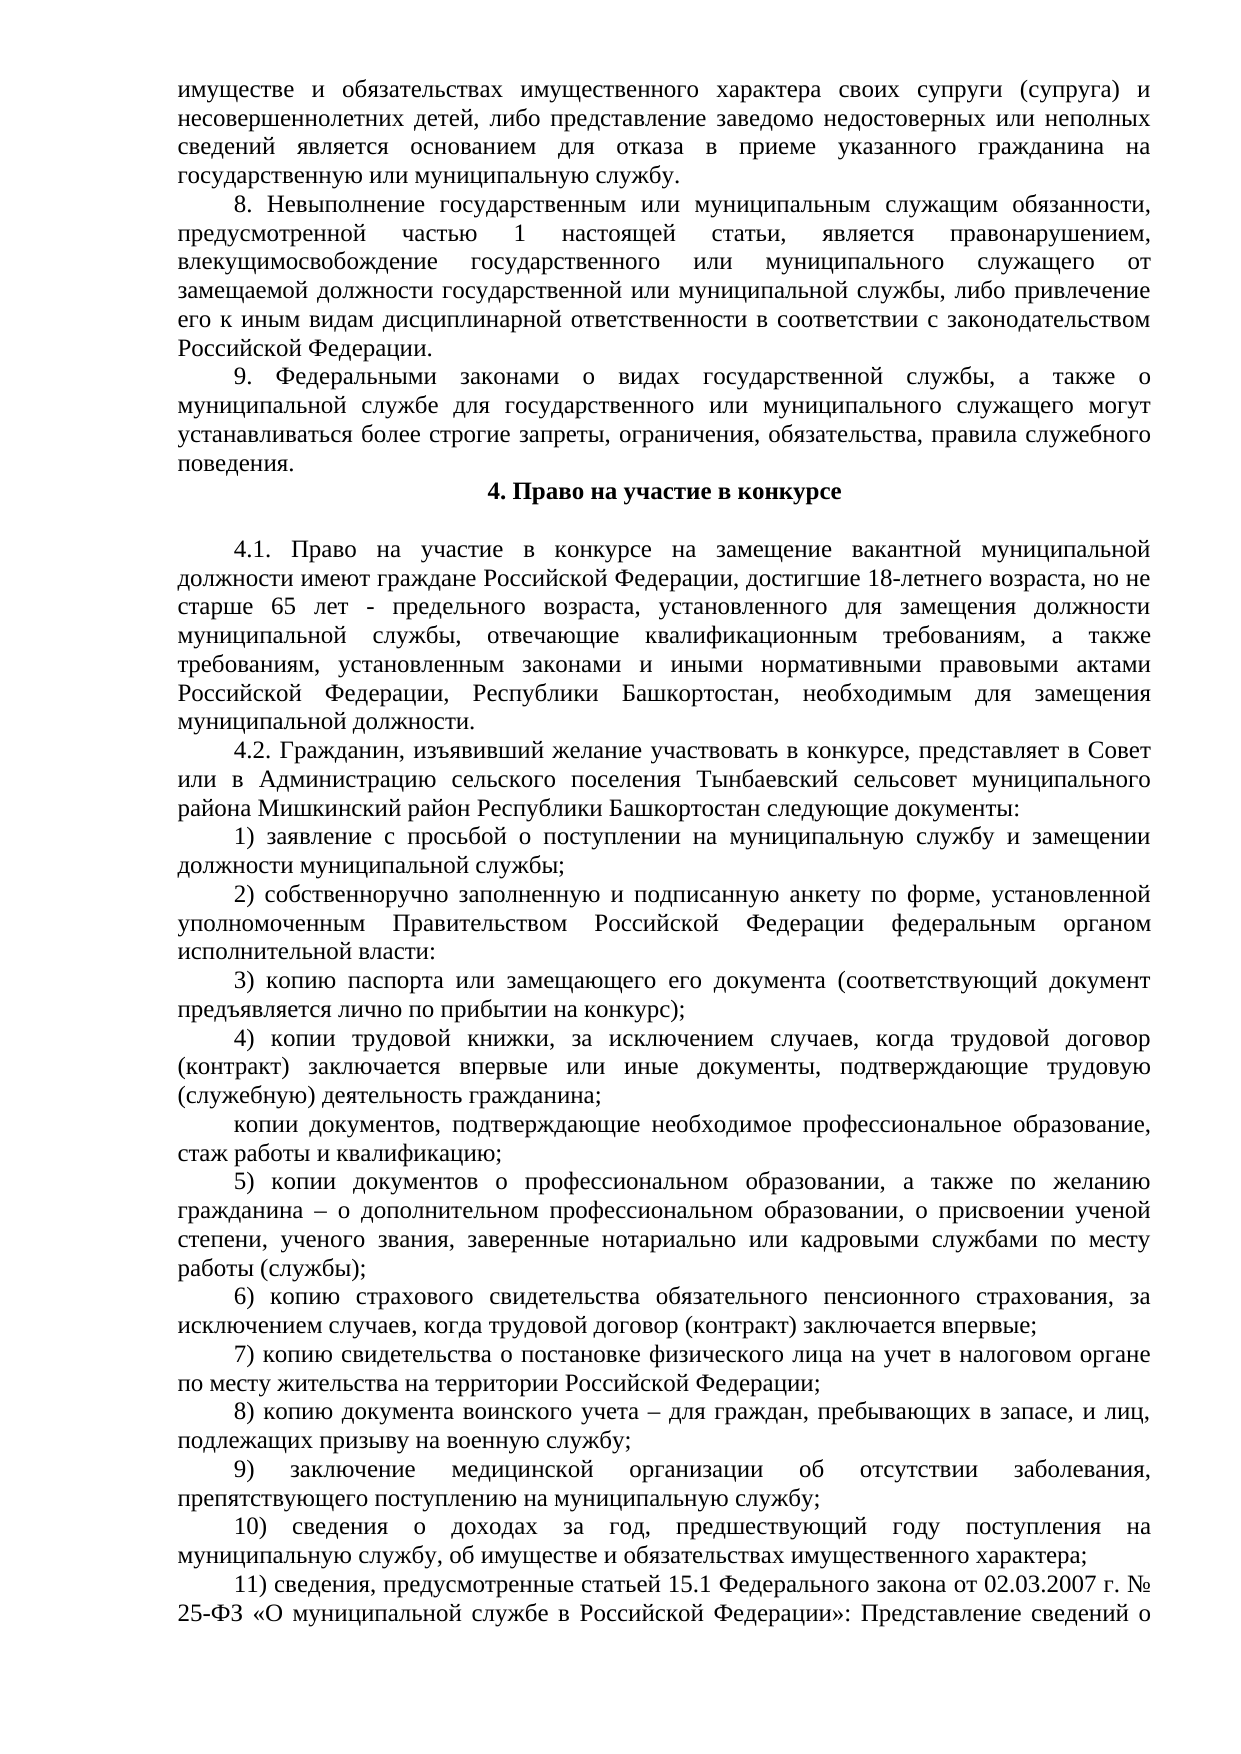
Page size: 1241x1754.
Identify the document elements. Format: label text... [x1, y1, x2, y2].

text 4.1. Право на участие в конкурсе на замещение вакантной муниципальной должности имеют граждане Российской Федерации, достигшие 18-летнего возраста, но не старше 65 лет - предельного возраста, установленного для замещения должности муниципальной службы, отвечающие квалификационным требованиям, а также требованиям, установленным законами и иными нормативными правовыми актами Российской Федерации, Республики Башкортостан, необходимым для замещения муниципальной должности. [177, 534, 1152, 735]
text 3) копию паспорта или замещающего его документа (соответствующий документ предъявляется лично по прибытии на конкурс); [177, 965, 1152, 1023]
text 9. Федеральными законами о видах государственной службы, а также о муниципальной службе для государственного или муниципального служащего могут устанавливаться более строгие запреты, ограничения, обязательства, правила служебного поведения. [177, 361, 1152, 476]
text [177, 74, 1152, 189]
text 4) копии трудовой книжки, за исключением случаев, когда трудовой договор (контракт) заключается впервые или иные документы, подтверждающие трудовую (служебную) деятельность гражданина; [177, 1023, 1152, 1109]
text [177, 1569, 1152, 1626]
text 10) сведения о доходах за год, предшествующий году поступления на муниципальную службу, об имуществе и обязательствах имущественного характера; [177, 1511, 1152, 1569]
text 1) заявление с просьбой о поступлении на муниципальную службу и замещении должности муниципальной службы; [177, 821, 1152, 879]
text 4.2. Гражданин, изъявивший желание участвовать в конкурсе, представляет в Совет или в Администрацию сельского поселения Тынбаевский сельсовет муниципального района Мишкинский район Республики Башкортостан следующие документы: [177, 735, 1152, 821]
text 7) копию свидетельства о постановке физического лица на учет в налоговом органе по месту жительства на территории Российской Федерации; [177, 1339, 1152, 1396]
text копии документов, подтверждающие необходимое профессиональное образование, стаж работы и квалификацию; [177, 1109, 1152, 1166]
text 9) заключение медицинской организации об отсутствии заболевания, препятствующего поступлению на муниципальную службу; [177, 1454, 1152, 1511]
text 2) собственноручно заполненную и подписанную анкету по форме, установленной уполномоченным Правительством Российской Федерации федеральным органом исполнительной власти: [177, 879, 1152, 965]
text 5) копии документов о профессиональном образовании, а также по желанию гражданина – о дополнительном профессиональном образовании, о присвоении ученой степени, ученого звания, заверенные нотариально или кадровыми службами по месту работы (службы); [177, 1166, 1152, 1281]
text 8. Невыполнение государственным или муниципальным служащим обязанности, предусмотренной частью 1 настоящей статьи, является правонарушением, влекущимосвобождение государственного или муниципального служащего от замещаемой должности государственной или муниципальной службы, либо привлечение его к иным видам дисциплинарной ответственности в соответствии с законодательством Российской Федерации. [177, 189, 1152, 361]
text 4. Право на участие в конкурсе [177, 476, 1152, 505]
text 8) копию документа воинского учета – для граждан, пребывающих в запасе, и лиц, подлежащих призыву на военную службу; [177, 1396, 1152, 1454]
text 6) копию страхового свидетельства обязательного пенсионного страхования, за исключением случаев, когда трудовой договор (контракт) заключается впервые; [177, 1281, 1152, 1339]
